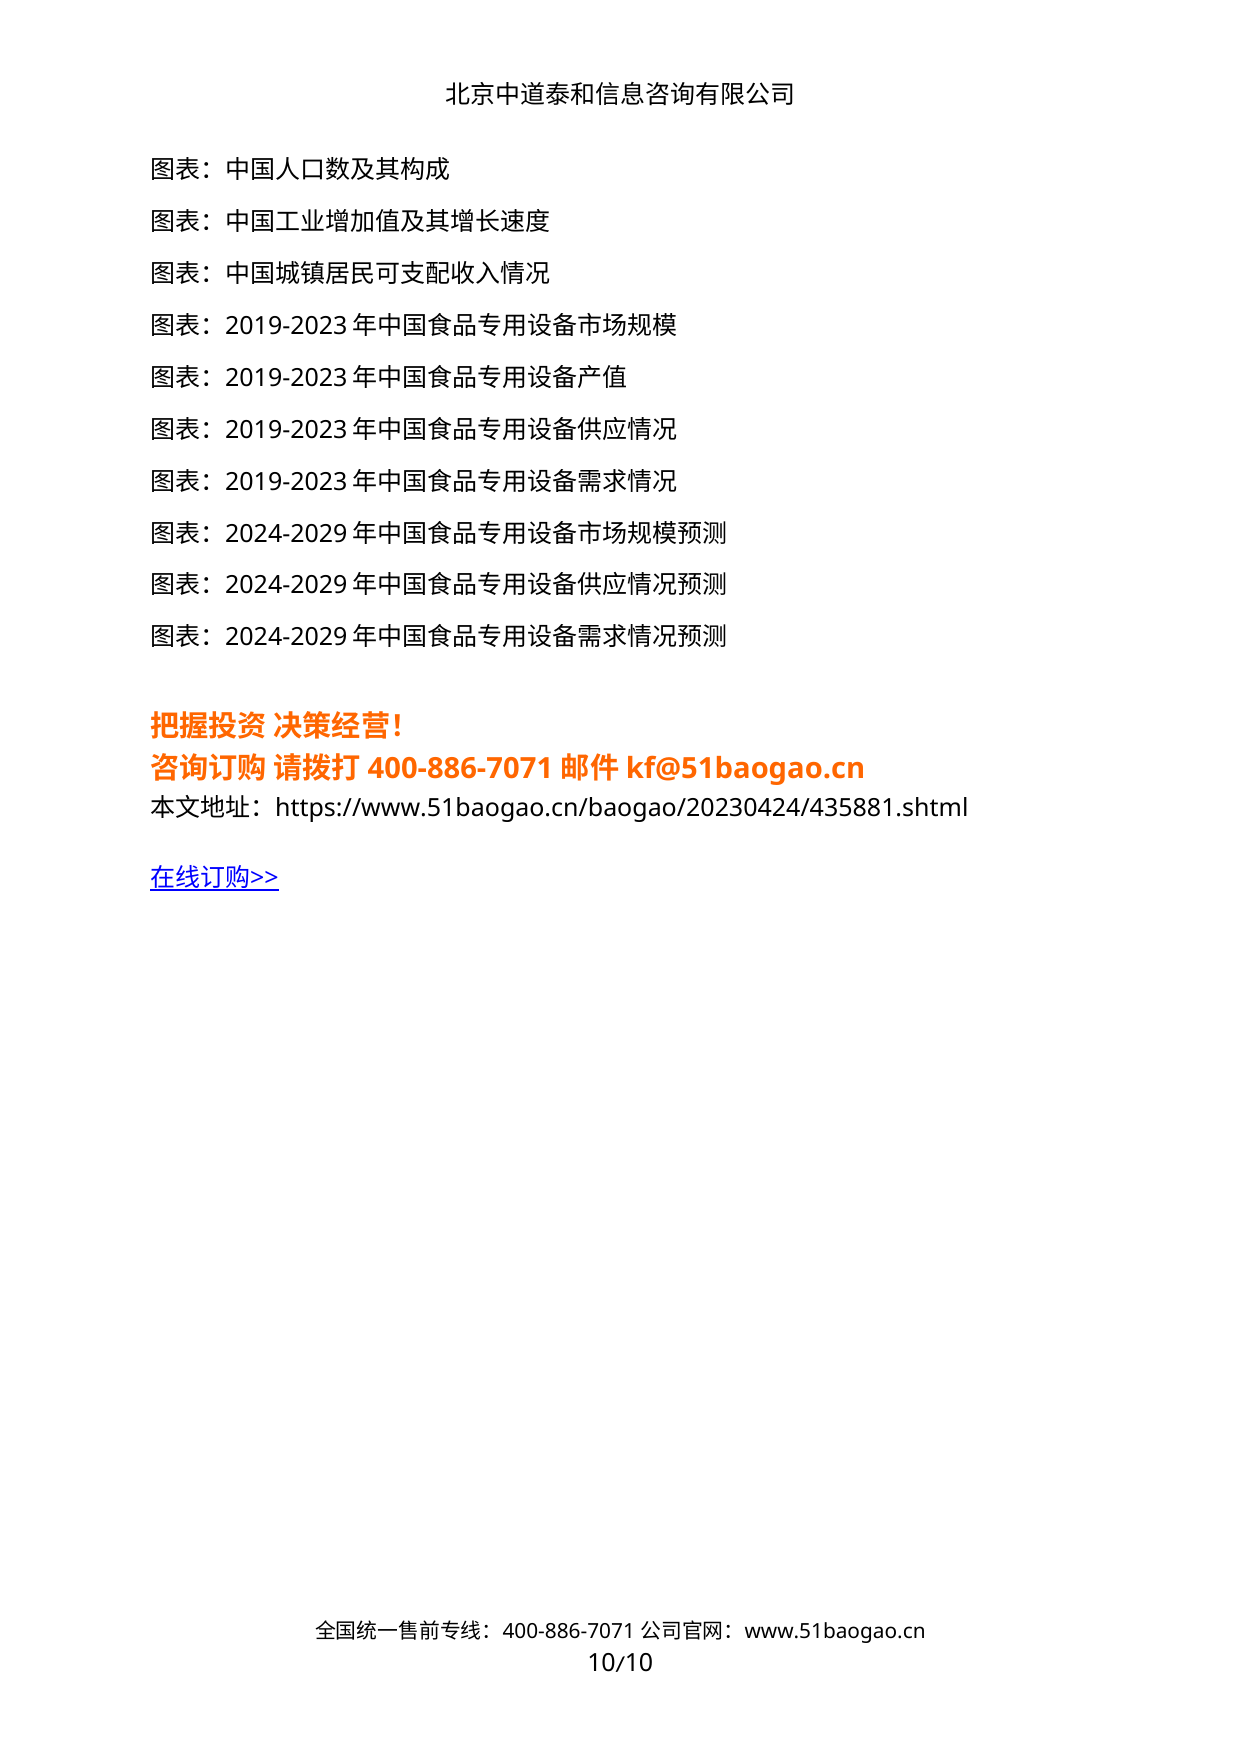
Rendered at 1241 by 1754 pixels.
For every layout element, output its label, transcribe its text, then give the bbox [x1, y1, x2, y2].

text 图表：2019-2023年中国食品专用设备产值 [150, 357, 1090, 394]
text 图表：2024-2029年中国食品专用设备市场规模预测 [150, 513, 1090, 549]
text 图表：2024-2029年中国食品专用设备需求情况预测 [150, 617, 1090, 653]
text 把握投资 决策经营！咨询订购 请拨打 400-886-7071 邮件 kf@51baogao.cn本文地址：https://www.51baogao.cn/baogao/20230424/435881.shtml [150, 669, 1090, 824]
text 图表：2019-2023年中国食品专用设备需求情况 [150, 461, 1090, 497]
text 图表：2024-2029年中国食品专用设备供应情况预测 [150, 565, 1090, 601]
text 图表：中国城镇居民可支配收入情况 [150, 254, 1090, 290]
text 图表：2019-2023年中国食品专用设备供应情况 [150, 409, 1090, 446]
text 图表：中国人口数及其构成 [150, 150, 1090, 186]
text 图表：2019-2023年中国食品专用设备市场规模 [150, 306, 1090, 342]
text 图表：中国工业增加值及其增长速度 [150, 202, 1090, 238]
text 在线订购>> [150, 824, 1090, 894]
